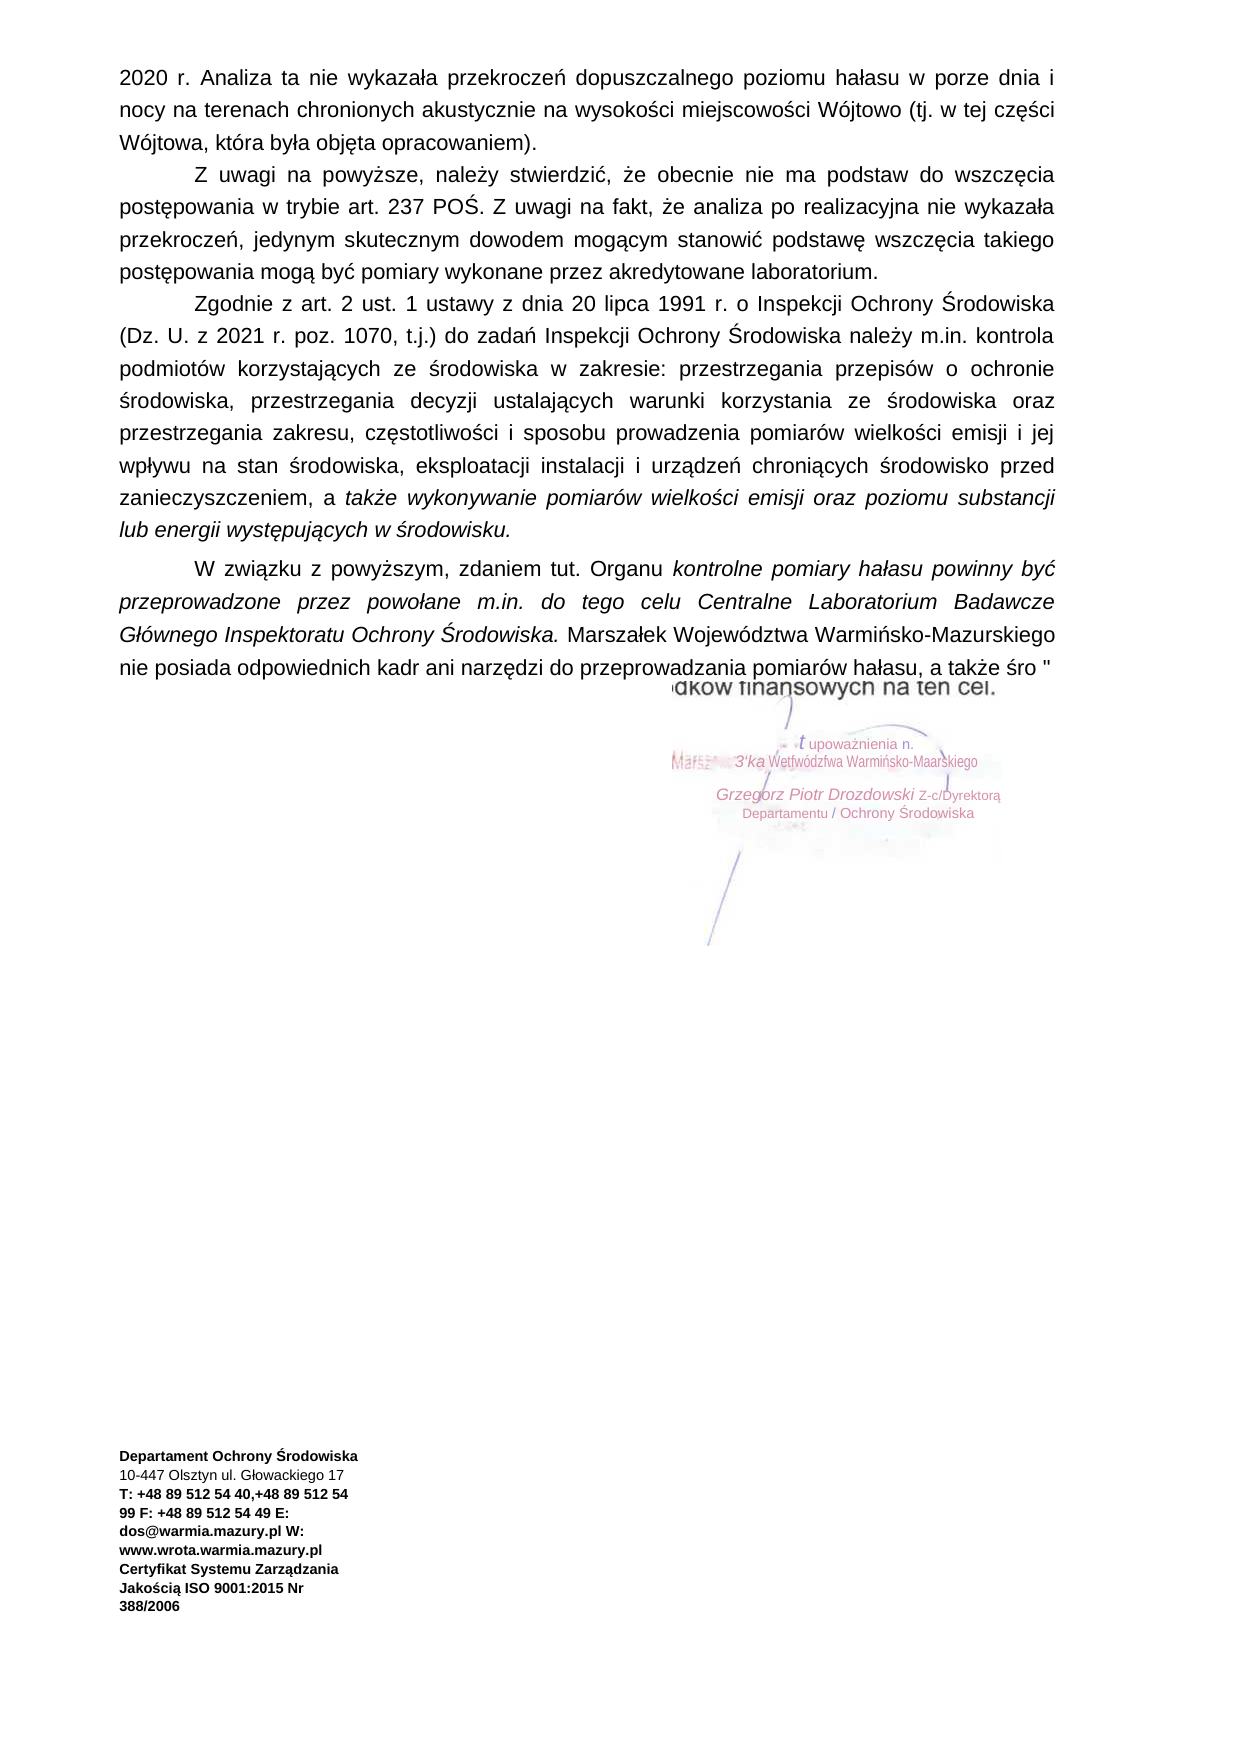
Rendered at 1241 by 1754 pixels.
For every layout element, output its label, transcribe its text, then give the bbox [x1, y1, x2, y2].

picture [672, 681, 1002, 946]
text W związku z powyższym, zdaniem tut. Organu kontrolne pomiary hałasu powinny być przeprowadzone przez powołane m.in. do tego celu Centralne Laboratorium Badawcze Głównego Inspektoratu Ochrony Środowiska. Marszałek Województwa Warmińsko-Mazurskiego nie posiada odpowiednich kadr ani narzędzi do przeprowadzania pomiarów hałasu, a także śro " [119, 550, 1056, 682]
text 3‘ka Wetfwódzfwa Warmińsko-Maarskiego [711, 754, 1001, 771]
text 2020 r. Analiza ta nie wykazała przekroczeń dopuszczalnego poziomu hałasu w porze dnia i nocy na terenach chronionych akustycznie na wysokości miejscowości Wójtowo (tj. w tej części Wójtowa, która była objęta opracowaniem). [119, 60, 1056, 157]
text Departament Ochrony Środowiska [119, 1445, 367, 1465]
text T: +48 89 512 54 40,+48 89 512 54 99 F: +48 89 512 54 49 E: dos@warmia.mazury.pl W: www.wrota.warmia.mazury.pl [119, 1484, 367, 1559]
text Zgodnie z art. 2 ust. 1 ustawy z dnia 20 lipca 1991 r. o Inspekcji Ochrony Środowiska (Dz. U. z 2021 r. poz. 1070, t.j.) do zadań Inspekcji Ochrony Środowiska należy m.in. kontrola podmiotów korzystających ze środowiska w zakresie: przestrzegania przepisów o ochronie środowiska, przestrzegania decyzji ustalających warunki korzystania ze środowiska oraz przestrzegania zakresu, częstotliwości i sposobu prowadzenia pomiarów wielkości emisji i jej wpływu na stan środowiska, eksploatacji instalacji i urządzeń chroniących środowisko przed zanieczyszczeniem, a także wykonywanie pomiarów wielkości emisji oraz poziomu substancji lub energii występujących w środowisku. [119, 286, 1056, 544]
text t upoważnienia n. [711, 732, 1001, 754]
text 10-447 Olsztyn ul. Głowackiego 17 [119, 1465, 367, 1484]
text Z uwagi na powyższe, należy stwierdzić, że obecnie nie ma podstaw do wszczęcia postępowania w trybie art. 237 POŚ. Z uwagi na fakt, że analiza po realizacyjna nie wykazała przekroczeń, jedynym skutecznym dowodem mogącym stanowić podstawę wszczęcia takiego postępowania mogą być pomiary wykonane przez akredytowane laboratorium. [119, 157, 1056, 286]
text Certyfikat Systemu Zarządzania Jakością ISO 9001:2015 Nr 388/2006 [119, 1559, 367, 1616]
text Grzegorz Piotr Drozdowski Z-c/Dyrektorą Departamentu / Ochrony Środowiska [715, 786, 1001, 822]
